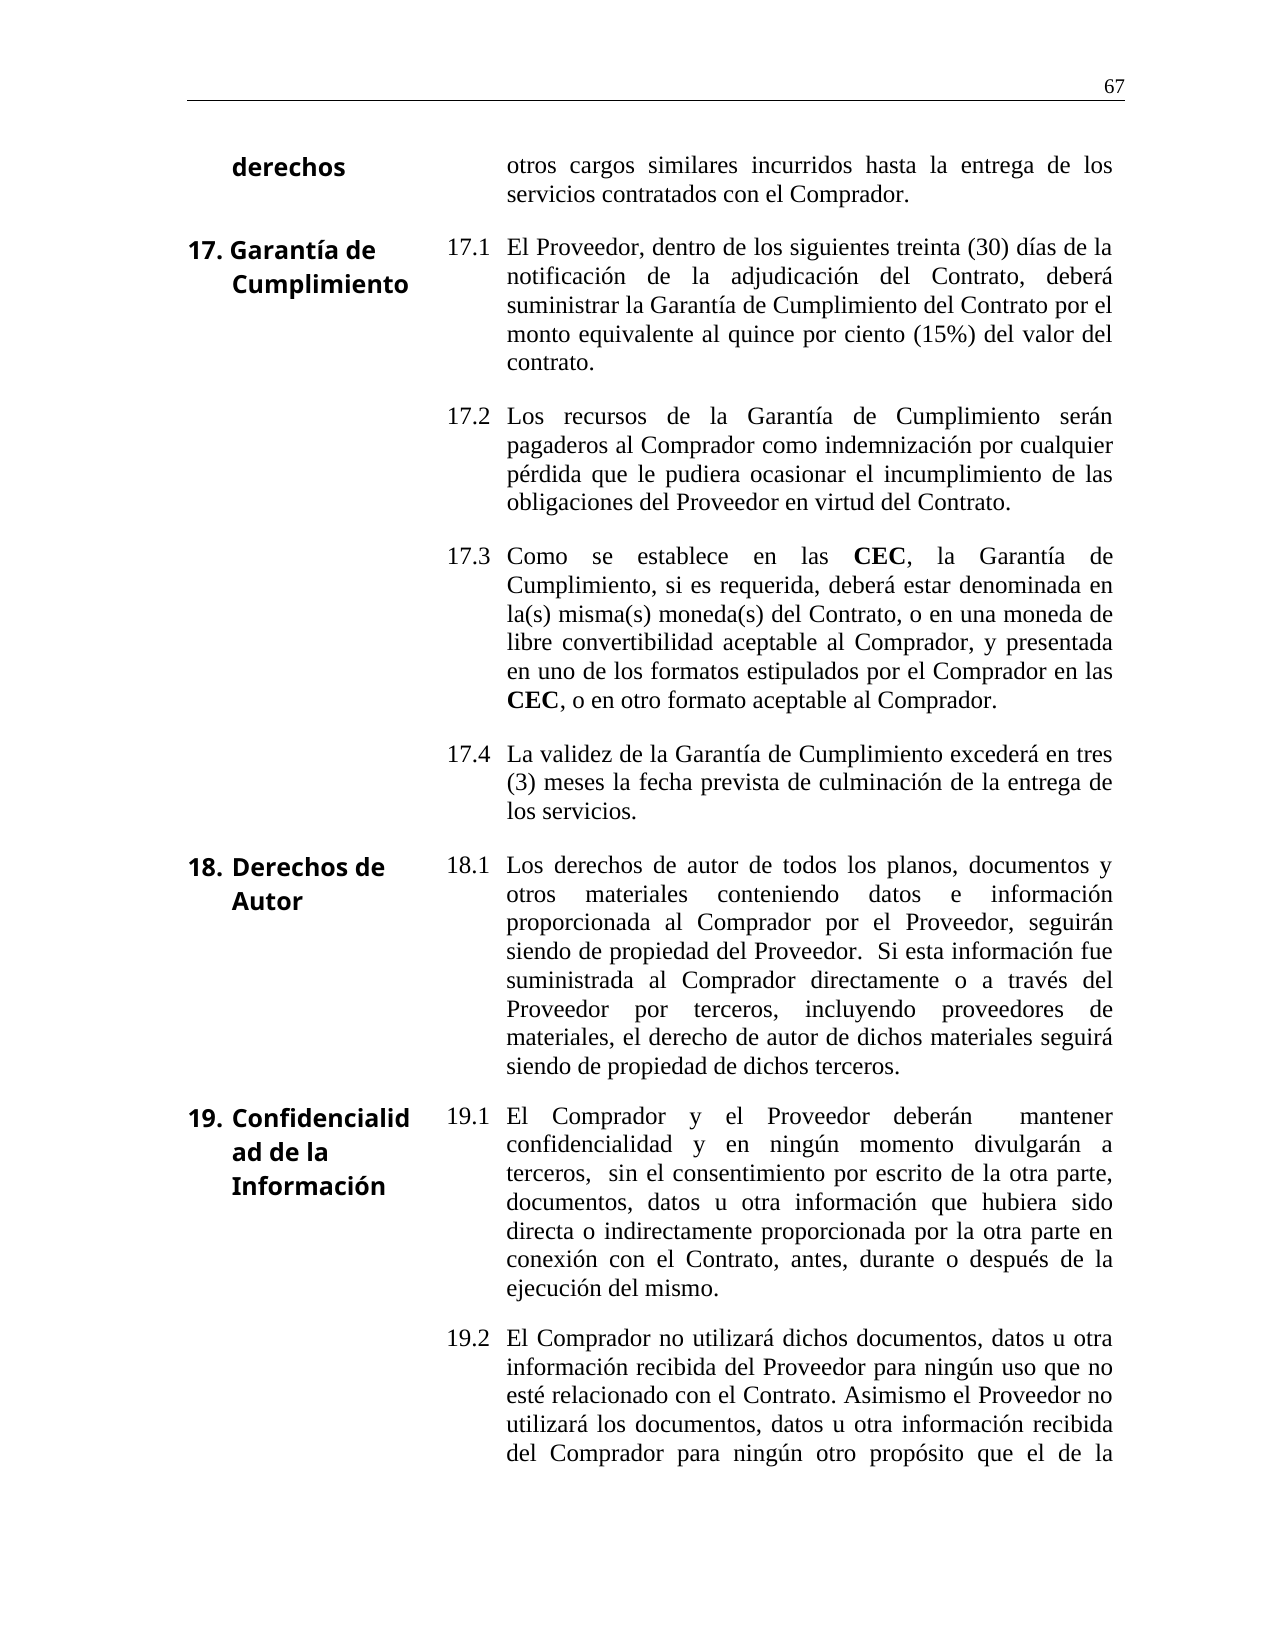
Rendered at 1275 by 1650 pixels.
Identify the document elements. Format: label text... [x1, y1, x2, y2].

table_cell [176, 150, 431, 232]
table_cell 17. Garantía de Cumplimiento [176, 233, 431, 850]
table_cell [176, 1101, 431, 1467]
table_cell 18.1 Los derechos de autor de todos los planos, documentos y otros materiales conteniendo datos e información proporcionada al Comprador por el Proveedor, seguirán siendo de propiedad del Proveedor. Si esta información fue suministrada al Comprador directamente o a través del Proveedor por terceros, incluyendo proveedores de materiales, el derecho de autor de dichos materiales seguirá siendo de propiedad de dichos terceros. [431, 850, 1125, 1101]
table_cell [431, 150, 1125, 232]
table_cell 17.1 El Proveedor, dentro de los siguientes treinta (30) días de la notificación de la adjudicación del Contrato, deberá suministrar la Garantía de Cumplimiento del Contrato por el monto equivalente al quince por ciento (15%) del valor del contrato. 17.2 Los recursos de la Garantía de Cumplimiento serán pagaderos al Comprador como indemnización por cualquier pérdida que le pudiera ocasionar el incumplimiento de las obligaciones del Proveedor en virtud del Contrato. 17.3 Como se establece en las CEC, la Garantía de Cumplimiento, si es requerida, deberá estar denominada en la(s) misma(s) moneda(s) del Contrato, o en una moneda de libre convertibilidad aceptable al Comprador, y presentada en uno de los formatos estipulados por el Comprador en las CEC, o en otro formato aceptable al Comprador. 17.4 La validez de la Garantía de Cumplimiento excederá en tres (3) meses la fecha prevista de culminación de la entrega de los servicios. [431, 233, 1125, 850]
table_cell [431, 1101, 1125, 1467]
table_cell Derechos de Autor [176, 850, 431, 1101]
